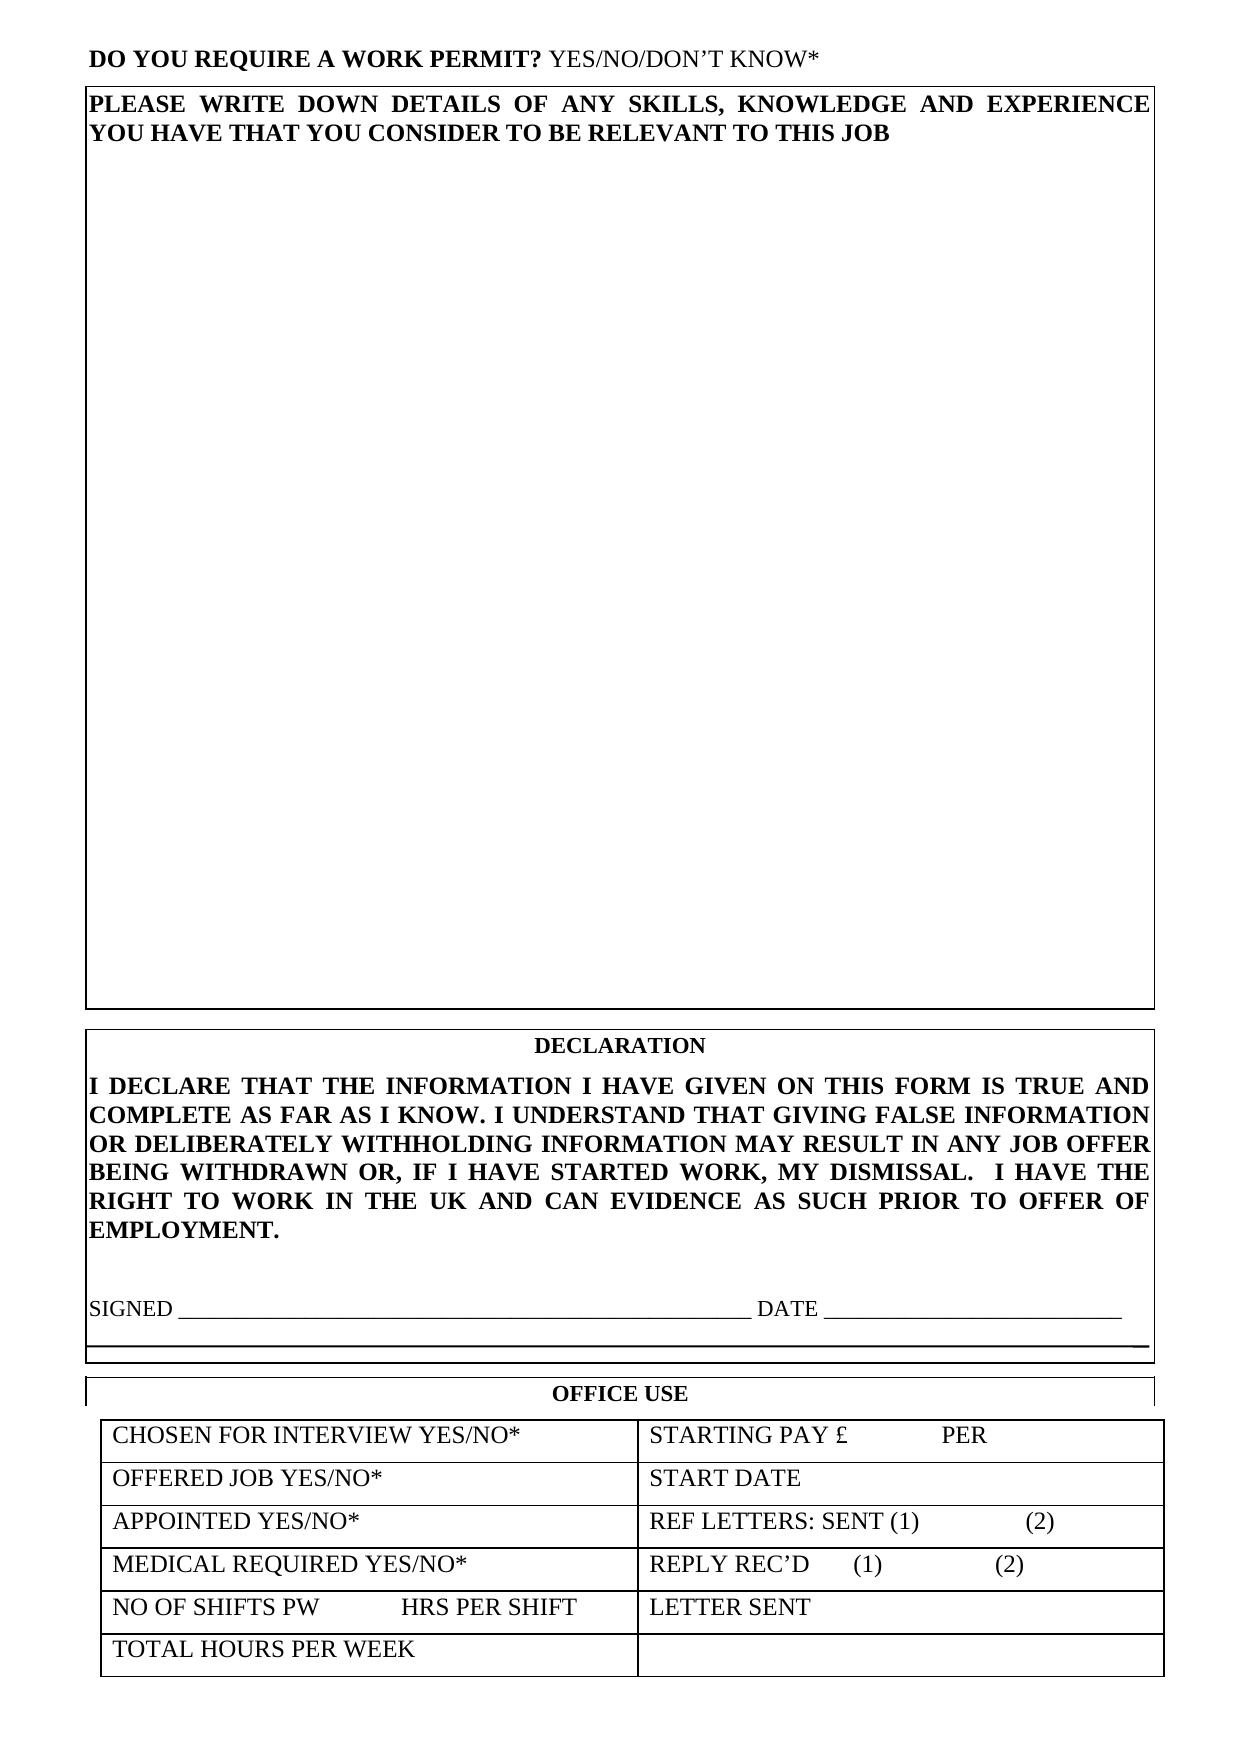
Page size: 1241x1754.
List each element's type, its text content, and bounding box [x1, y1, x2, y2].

table_cell REPLY REC’D (1) (2) [639, 1549, 1163, 1590]
table_cell OFFERED JOB YES/NO* [102, 1463, 637, 1504]
text DECLARATION [87, 1030, 1154, 1059]
table_cell START DATE [639, 1463, 1163, 1504]
table_cell [639, 1635, 1163, 1676]
text I DECLARE THAT THE INFORMATION I HAVE GIVEN ON THIS FORM IS TRUE AND COMPLETE AS FAR AS I KNOW. I UNDERSTAND THAT GIVING FALSE INFORMATION OR DELIBERATELY WITHHOLDING INFORMATION MAY RESULT IN ANY JOB OFFER BEING WITHDRAWN OR, IF I HAVE STARTED WORK, MY DISMISSAL. I HAVE THE RIGHT TO WORK IN THE UK AND CAN EVIDENCE AS SUCH PRIOR TO OFFER OF EMPLOYMENT. [87, 1067, 1154, 1244]
table_cell REF LETTERS: SENT (1) (2) [639, 1506, 1163, 1547]
text PLEASE WRITE DOWN DETAILS OF ANY SKILLS, KNOWLEDGE AND EXPERIENCE YOU HAVE THAT YOU CONSIDER TO BE RELEVANT TO THIS JOB [87, 87, 1154, 147]
text DO YOU REQUIRE A WORK PERMIT? YES/NO/DON’T KNOW* [89, 44, 1151, 73]
table_header CHOSEN FOR INTERVIEW YES/NO* [102, 1421, 637, 1462]
table_cell TOTAL HOURS PER WEEK [102, 1635, 637, 1676]
table_cell APPOINTED YES/NO* [102, 1506, 637, 1547]
table_header STARTING PAY £ PER [639, 1421, 1163, 1462]
table_cell LETTER SENT [639, 1592, 1163, 1633]
table_cell NO OF SHIFTS PW HRS PER SHIFT [102, 1592, 637, 1633]
text OFFICE USE [87, 1378, 1154, 1406]
table_cell MEDICAL REQUIRED YES/NO* [102, 1549, 637, 1590]
text SIGNED __________________________________________________ DATE __________________________ [87, 1291, 1154, 1321]
